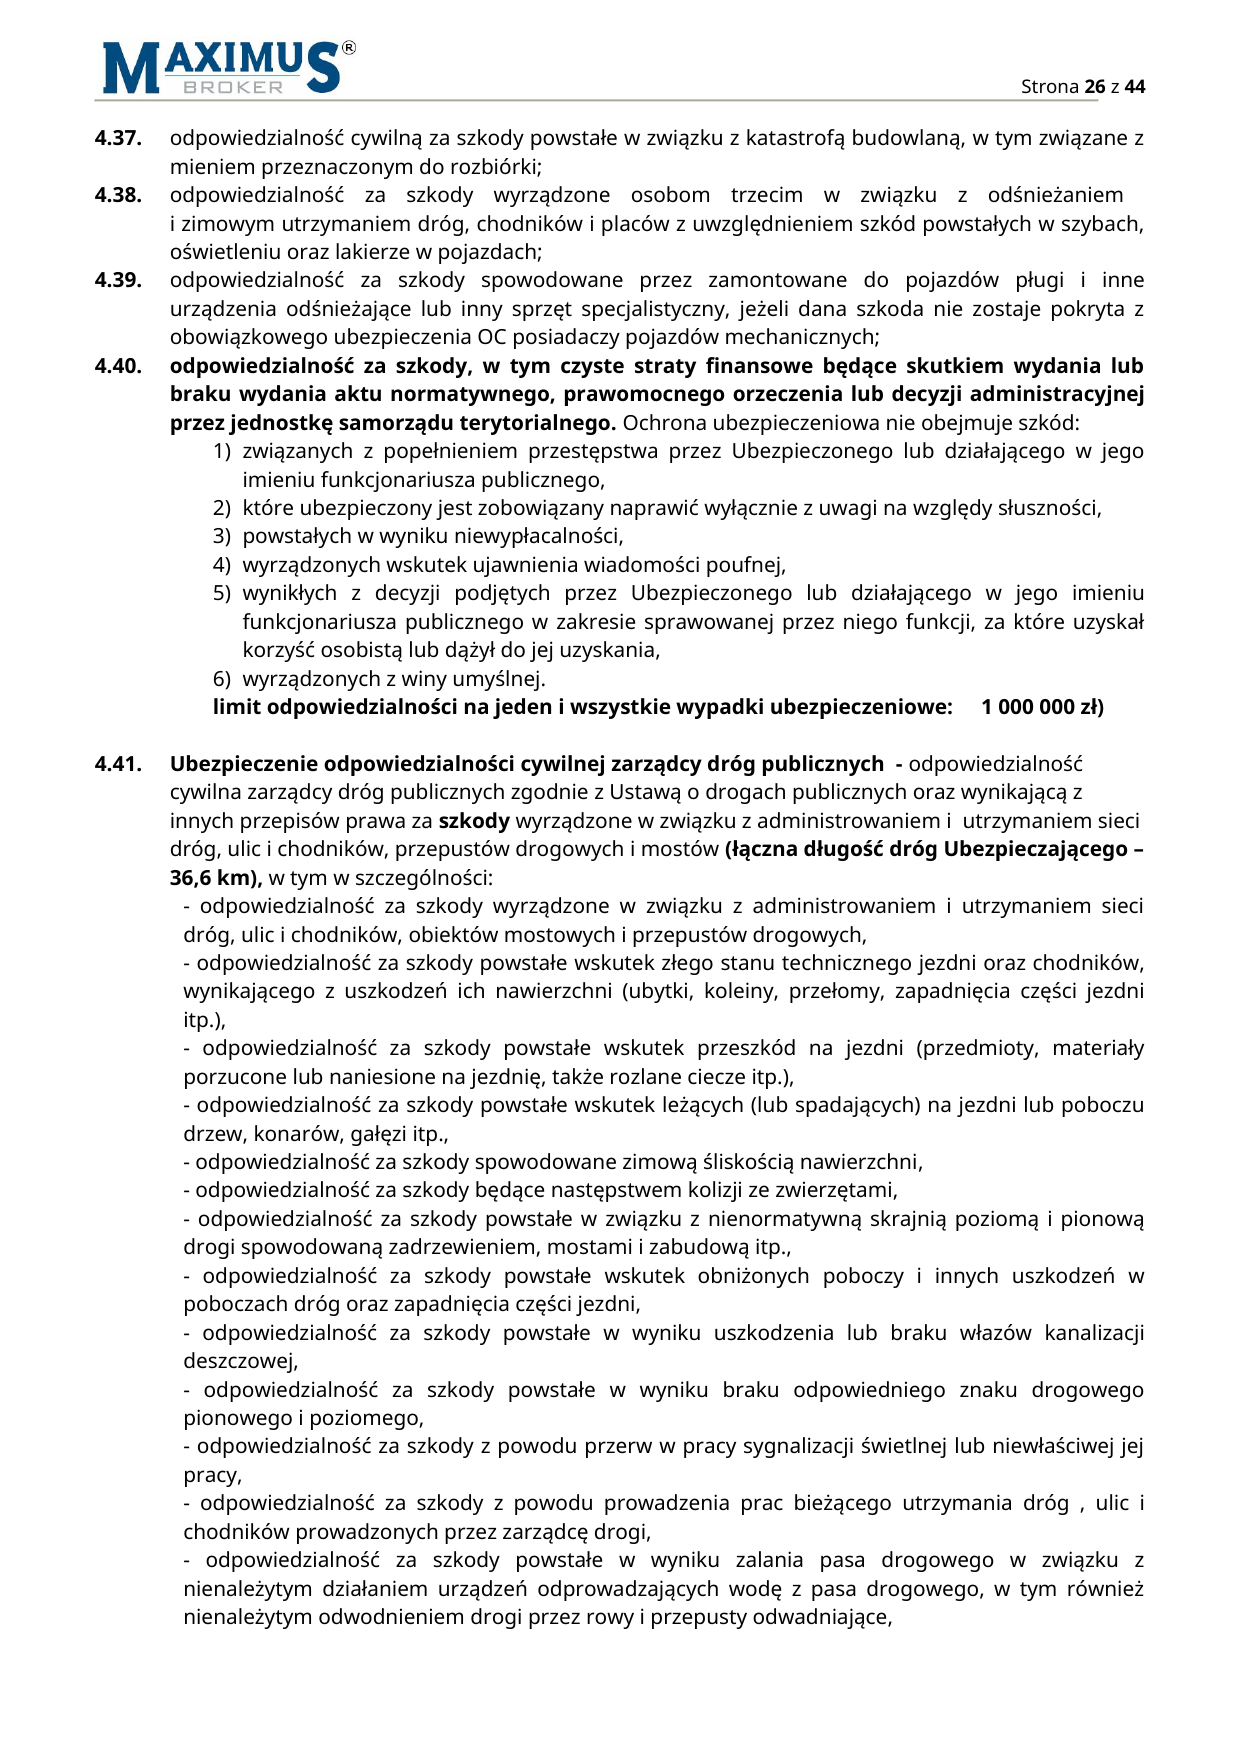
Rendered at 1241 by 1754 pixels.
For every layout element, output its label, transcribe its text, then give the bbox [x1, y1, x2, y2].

text - odpowiedzialność za szkody powstałe wskutek obniżonych poboczy i innych uszkodzeń w poboczach dróg oraz zapadnięcia części jezdni, [183, 1261, 1146, 1318]
picture [97, 36, 362, 98]
list Ubezpieczenie odpowiedzialności cywilnej zarządcy dróg publicznych - odpowiedzialność cywilna zarządcy dróg publicznych zgodnie z Ustawą o drogach publicznych oraz wynikającą z innych przepisów prawa za szkody wyrządzone w związku z administrowaniem i utrzymaniem sieci dróg, ulic i chodników, przepustów drogowych i mostów (łączna długość dróg Ubezpieczającego – 36,6 km), w tym w szczególności: [94, 749, 1146, 891]
list wynikłych z decyzji podjętych przez Ubezpieczonego lub działającego w jego imieniu funkcjonariusza publicznego w zakresie sprawowanej przez niego funkcji, za które uzyskał korzyść osobistą lub dążył do jej uzyskania, [213, 578, 1146, 664]
list powstałych w wyniku niewypłacalności, [213, 522, 1146, 550]
list odpowiedzialność cywilną za szkody powstałe w związku z katastrofą budowlaną, w tym związane z mieniem przeznaczonym do rozbiórki; [94, 123, 1146, 180]
list wyrządzonych z winy umyślnej. [213, 664, 1146, 692]
text - odpowiedzialność za szkody z powodu przerw w pracy sygnalizacji świetlnej lub niewłaściwej jej pracy, [183, 1432, 1146, 1488]
text - odpowiedzialność za szkody powstałe wskutek złego stanu technicznego jezdni oraz chodników, wynikającego z uszkodzeń ich nawierzchni (ubytki, koleiny, przełomy, zapadnięcia części jezdni itp.), [183, 948, 1146, 1033]
text - odpowiedzialność za szkody powstałe w wyniku zalania pasa drogowego w związku z nienależytym działaniem urządzeń odprowadzających wodę z pasa drogowego, w tym również nienależytym odwodnieniem drogi przez rowy i przepusty odwadniające, [183, 1545, 1146, 1631]
text limit odpowiedzialności na jeden i wszystkie wypadki ubezpieczeniowe: 1 000 000 zł) [169, 692, 1146, 721]
text - odpowiedzialność za szkody z powodu prowadzenia prac bieżącego utrzymania dróg , ulic i chodników prowadzonych przez zarządcę drogi, [183, 1488, 1146, 1545]
list odpowiedzialność za szkody spowodowane przez zamontowane do pojazdów pługi i inne urządzenia odśnieżające lub inny sprzęt specjalistyczny, jeżeli dana szkoda nie zostaje pokryta z obowiązkowego ubezpieczenia OC posiadaczy pojazdów mechanicznych; [94, 266, 1146, 351]
text - odpowiedzialność za szkody spowodowane zimową śliskością nawierzchni, [183, 1147, 1146, 1176]
text - odpowiedzialność za szkody powstałe wskutek leżących (lub spadających) na jezdni lub poboczu drzew, konarów, gałęzi itp., [183, 1090, 1146, 1147]
text - odpowiedzialność za szkody powstałe w związku z nienormatywną skrajnią poziomą i pionową drogi spowodowaną zadrzewieniem, mostami i zabudową itp., [183, 1204, 1146, 1261]
text - odpowiedzialność za szkody powstałe wskutek przeszkód na jezdni (przedmioty, materiały porzucone lub naniesione na jezdnię, także rozlane ciecze itp.), [183, 1033, 1146, 1090]
list wyrządzonych wskutek ujawnienia wiadomości poufnej, [213, 550, 1146, 578]
list odpowiedzialność za szkody wyrządzone osobom trzecim w związku z odśnieżaniem i zimowym utrzymaniem dróg, chodników i placów z uwzględnieniem szkód powstałych w szybach, oświetleniu oraz lakierze w pojazdach; [94, 180, 1146, 266]
list odpowiedzialność za szkody, w tym czyste straty finansowe będące skutkiem wydania lub braku wydania aktu normatywnego, prawomocnego orzeczenia lub decyzji administracyjnej przez jednostkę samorządu terytorialnego. Ochrona ubezpieczeniowa nie obejmuje szkód: [94, 351, 1146, 436]
text - odpowiedzialność za szkody wyrządzone w związku z administrowaniem i utrzymaniem sieci dróg, ulic i chodników, obiektów mostowych i przepustów drogowych, [183, 891, 1146, 948]
list związanych z popełnieniem przestępstwa przez Ubezpieczonego lub działającego w jego imieniu funkcjonariusza publicznego, [213, 436, 1146, 493]
text - odpowiedzialność za szkody powstałe w wyniku uszkodzenia lub braku włazów kanalizacji deszczowej, [183, 1318, 1146, 1375]
list które ubezpieczony jest zobowiązany naprawić wyłącznie z uwagi na względy słuszności, [213, 493, 1146, 522]
text - odpowiedzialność za szkody będące następstwem kolizji ze zwierzętami, [183, 1176, 1146, 1204]
text - odpowiedzialność za szkody powstałe w wyniku braku odpowiedniego znaku drogowego pionowego i poziomego, [183, 1375, 1146, 1432]
